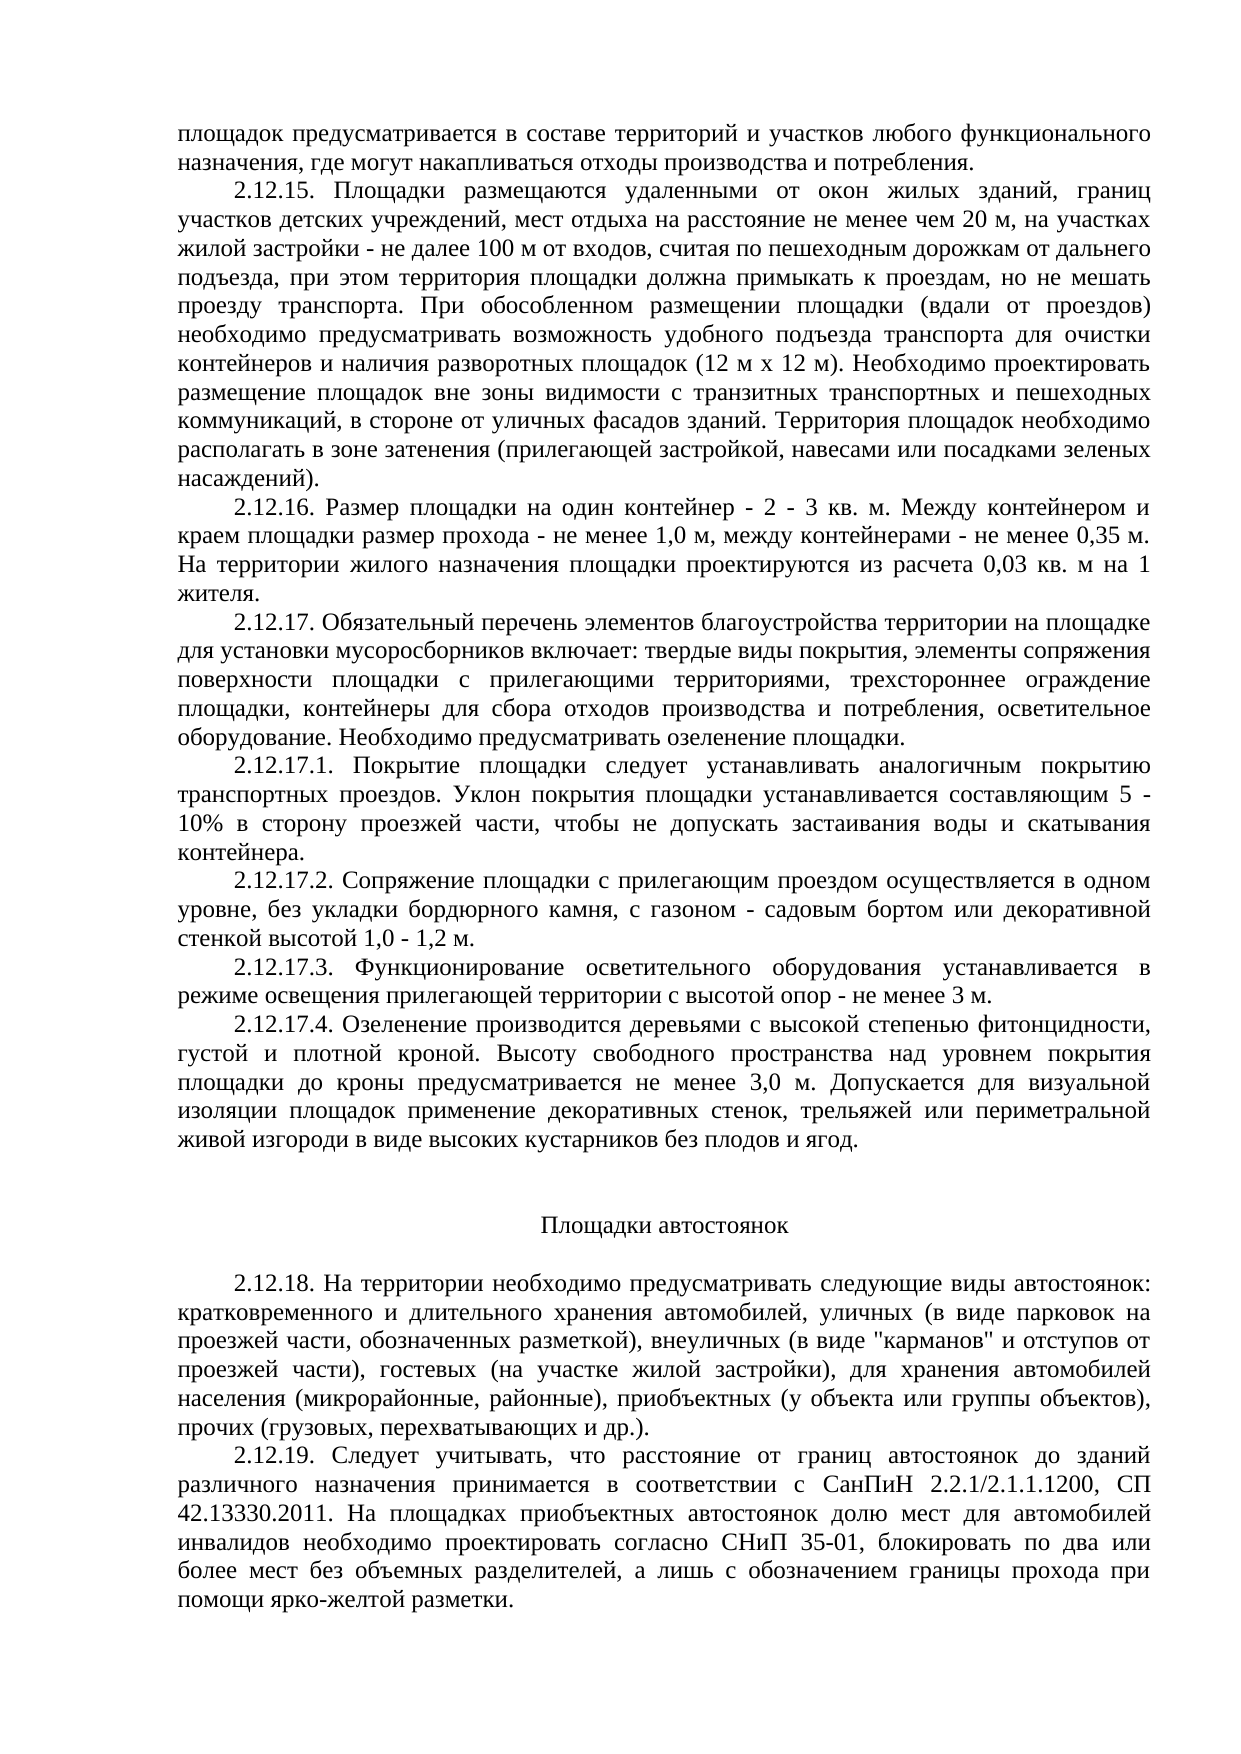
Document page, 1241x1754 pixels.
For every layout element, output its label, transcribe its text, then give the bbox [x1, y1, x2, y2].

text 2.12.16. Размер площадки на один контейнер - 2 - 3 кв. м. Между контейнером и краем площадки размер прохода - не менее 1,0 м, между контейнерами - не менее 0,35 м. На территории жилого назначения площадки проектируются из расчета 0,03 кв. м на 1 жителя. [177, 492, 1152, 607]
text 2.12.17.1. Покрытие площадки следует устанавливать аналогичным покрытию транспортных проездов. Уклон покрытия площадки устанавливается составляющим 5 - 10% в сторону проезжей части, чтобы не допускать застаивания воды и скатывания контейнера. [177, 751, 1152, 866]
text 2.12.18. На территории необходимо предусматривать следующие виды автостоянок: кратковременного и длительного хранения автомобилей, уличных (в виде парковок на проезжей части, обозначенных разметкой), внеуличных (в виде "карманов" и отступов от проезжей части), гостевых (на участке жилой застройки), для хранения автомобилей населения (микрорайонные, районные), приобъектных (у объекта или группы объектов), прочих (грузовых, перехватывающих и др.). [177, 1268, 1152, 1441]
text Площадки автостоянок [177, 1211, 1152, 1239]
text 2.12.19. Следует учитывать, что расстояние от границ автостоянок до зданий различного назначения принимается в соответствии с СанПиН 2.2.1/2.1.1.1200, СП 42.13330.2011. На площадках приобъектных автостоянок долю мест для автомобилей инвалидов необходимо проектировать согласно СНиП 35-01, блокировать по два или более мест без объемных разделителей, а лишь с обозначением границы прохода при помощи ярко-желтой разметки. [177, 1441, 1152, 1613]
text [177, 118, 1152, 176]
text 2.12.17.3. Функционирование осветительного оборудования устанавливается в режиме освещения прилегающей территории с высотой опор - не менее 3 м. [177, 952, 1152, 1009]
text 2.12.17.4. Озеленение производится деревьями с высокой степенью фитонцидности, густой и плотной кроной. Высоту свободного пространства над уровнем покрытия площадки до кроны предусматривается не менее 3,0 м. Допускается для визуальной изоляции площадок применение декоративных стенок, трельяжей или периметральной живой изгороди в виде высоких кустарников без плодов и ягод. [177, 1009, 1152, 1153]
text 2.12.17.2. Сопряжение площадки с прилегающим проездом осуществляется в одном уровне, без укладки бордюрного камня, с газоном - садовым бортом или декоративной стенкой высотой 1,0 - 1,2 м. [177, 866, 1152, 952]
text 2.12.15. Площадки размещаются удаленными от окон жилых зданий, границ участков детских учреждений, мест отдыха на расстояние не менее чем 20 м, на участках жилой застройки - не далее 100 м от входов, считая по пешеходным дорожкам от дальнего подъезда, при этом территория площадки должна примыкать к проездам, но не мешать проезду транспорта. При обособленном размещении площадки (вдали от проездов) необходимо предусматривать возможность удобного подъезда транспорта для очистки контейнеров и наличия разворотных площадок (12 м x 12 м). Необходимо проектировать размещение площадок вне зоны видимости с транзитных транспортных и пешеходных коммуникаций, в стороне от уличных фасадов зданий. Территория площадок необходимо располагать в зоне затенения (прилегающей застройкой, навесами или посадками зеленых насаждений). [177, 176, 1152, 492]
text 2.12.17. Обязательный перечень элементов благоустройства территории на площадке для установки мусоросборников включает: твердые виды покрытия, элементы сопряжения поверхности площадки с прилегающими территориями, трехстороннее ограждение площадки, контейнеры для сбора отходов производства и потребления, осветительное оборудование. Необходимо предусматривать озеленение площадки. [177, 607, 1152, 751]
